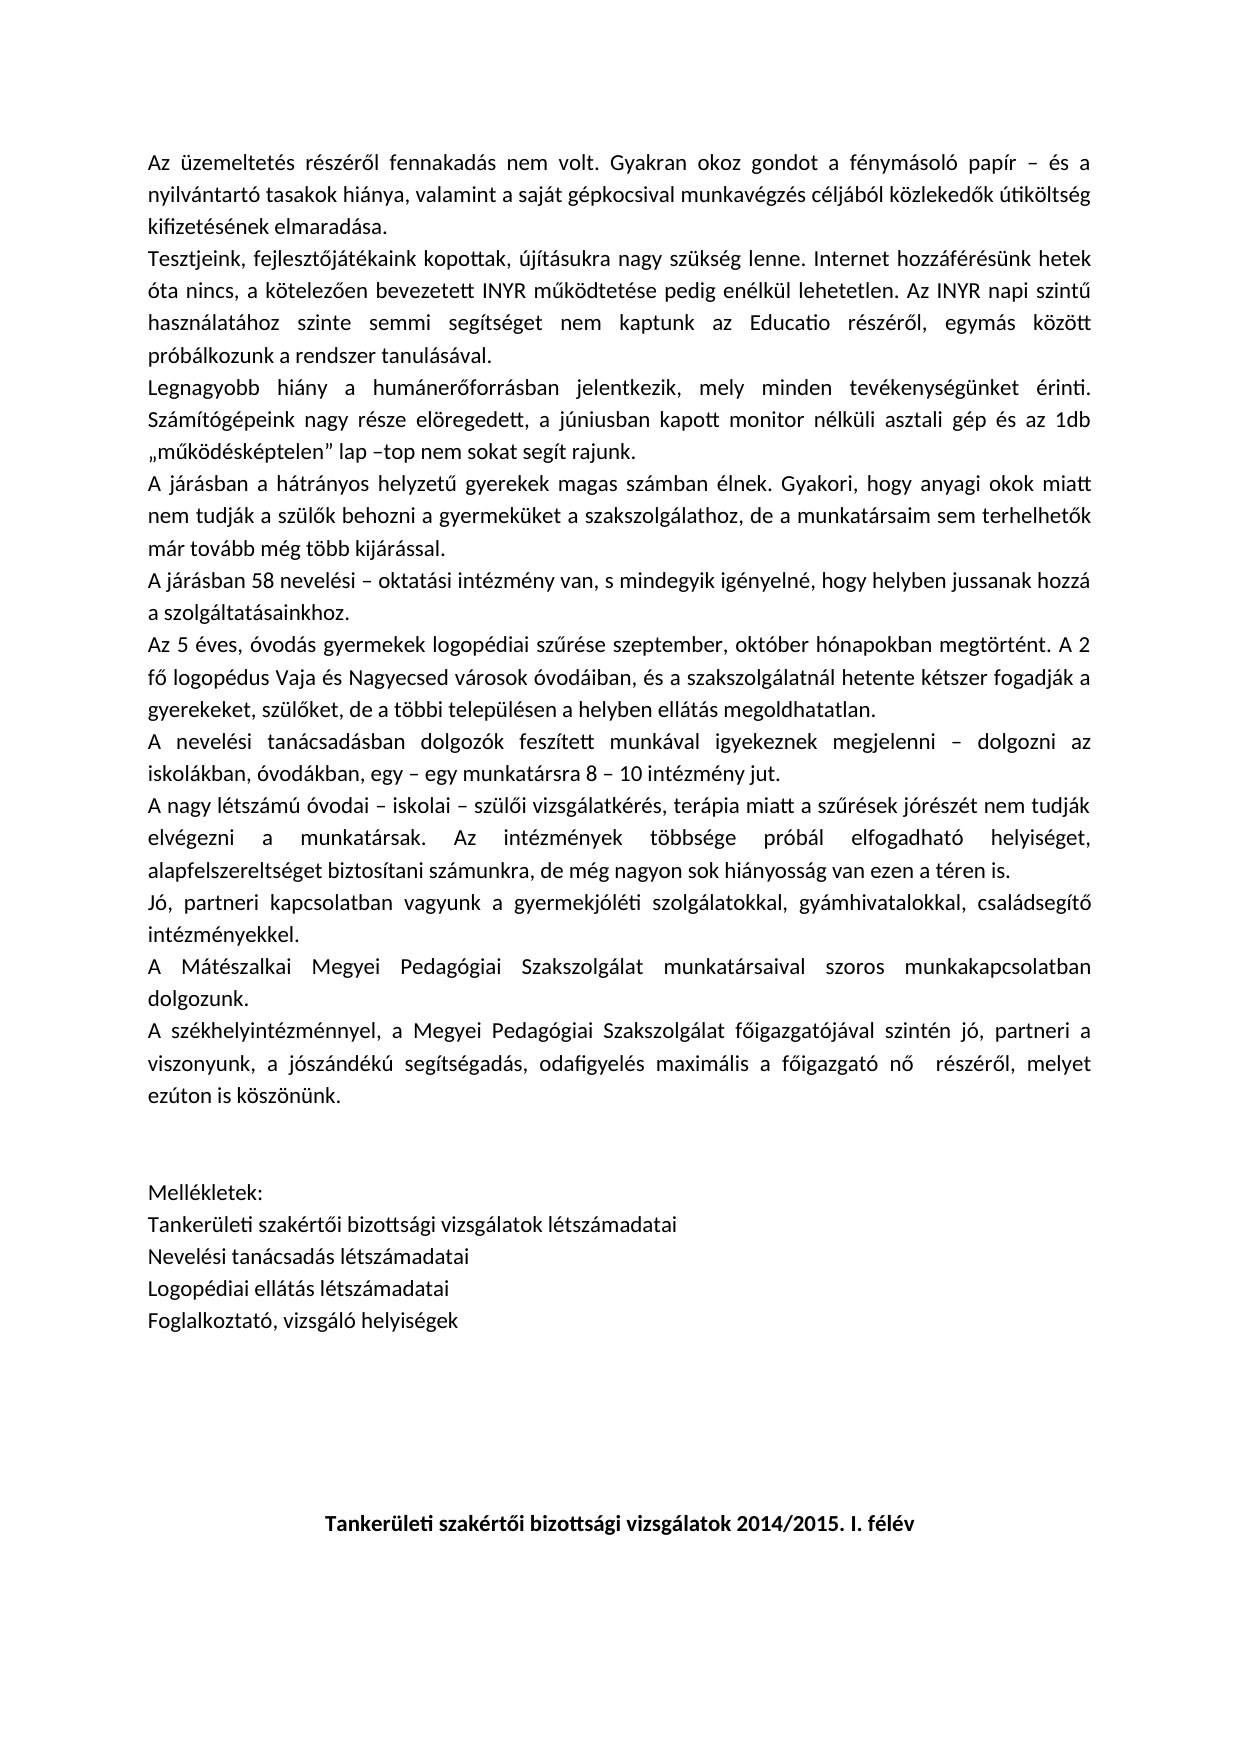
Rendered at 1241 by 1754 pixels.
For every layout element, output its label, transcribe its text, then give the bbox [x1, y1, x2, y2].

text Foglalkoztató, vizsgáló helyiségek [148, 1306, 1093, 1334]
text A nagy létszámú óvodai – iskolai – szülői vizsgálatkérés, terápia miatt a szűrések jórészét nem tudják elvégezni a munkatársak. Az intézmények többsége próbál elfogadható helyiséget, alapfelszereltséget biztosítani számunkra, de még nagyon sok hiányosság van ezen a téren is. [148, 791, 1093, 884]
text Tankerületi szakértői bizottsági vizsgálatok létszámadatai [148, 1210, 1093, 1238]
text A székhelyintézménnyel, a Megyei Pedagógiai Szakszolgálat főigazgatójával szintén jó, partneri a viszonyunk, a jószándékú segítségadás, odafigyelés maximális a főigazgató nő részéről, melyet ezúton is köszönünk. [148, 1017, 1093, 1109]
text Legnagyobb hiány a humánerőforrásban jelentkezik, mely minden tevékenységünket érinti. Számítógépeink nagy része elöregedett, a júniusban kapott monitor nélküli asztali gép és az 1db „működésképtelen” lap –top nem sokat segít rajunk. [148, 373, 1093, 465]
text Tankerületi szakértői bizottsági vizsgálatok 2014/2015. I. félév [148, 1509, 1093, 1537]
text A Mátészalkai Megyei Pedagógiai Szakszolgálat munkatársaival szoros munkakapcsolatban dolgozunk. [148, 952, 1093, 1012]
text A járásban 58 nevelési – oktatási intézmény van, s mindegyik igényelné, hogy helyben jussanak hozzá a szolgáltatásainkhoz. [148, 566, 1093, 626]
text Mellékletek: [148, 1178, 1093, 1206]
text Nevelési tanácsadás létszámadatai [148, 1242, 1093, 1270]
text Logopédiai ellátás létszámadatai [148, 1274, 1093, 1302]
text Tesztjeink, fejlesztőjátékaink kopottak, újításukra nagy szükség lenne. Internet hozzáférésünk hetek óta nincs, a kötelezően bevezetett INYR működtetése pedig enélkül lehetetlen. Az INYR napi szintű használatához szinte semmi segítséget nem kaptunk az Educatio részéről, egymás között próbálkozunk a rendszer tanulásával. [148, 244, 1093, 369]
text Jó, partneri kapcsolatban vagyunk a gyermekjóléti szolgálatokkal, gyámhivatalokkal, családsegítő intézményekkel. [148, 888, 1093, 948]
text Az 5 éves, óvodás gyermekek logopédiai szűrése szeptember, október hónapokban megtörtént. A 2 fő logopédus Vaja és Nagyecsed városok óvodáiban, és a szakszolgálatnál hetente kétszer fogadják a gyerekeket, szülőket, de a többi településen a helyben ellátás megoldhatatlan. [148, 630, 1093, 723]
text Az üzemeltetés részéről fennakadás nem volt. Gyakran okoz gondot a fénymásoló papír – és a nyilvántartó tasakok hiánya, valamint a saját gépkocsival munkavégzés céljából közlekedők útiköltség kifizetésének elmaradása. [148, 148, 1093, 240]
text A nevelési tanácsadásban dolgozók feszített munkával igyekeznek megjelenni – dolgozni az iskolákban, óvodákban, egy – egy munkatársra 8 – 10 intézmény jut. [148, 727, 1093, 787]
text A járásban a hátrányos helyzetű gyerekek magas számban élnek. Gyakori, hogy anyagi okok miatt nem tudják a szülők behozni a gyermeküket a szakszolgálathoz, de a munkatársaim sem terhelhetők már tovább még több kijárással. [148, 469, 1093, 562]
